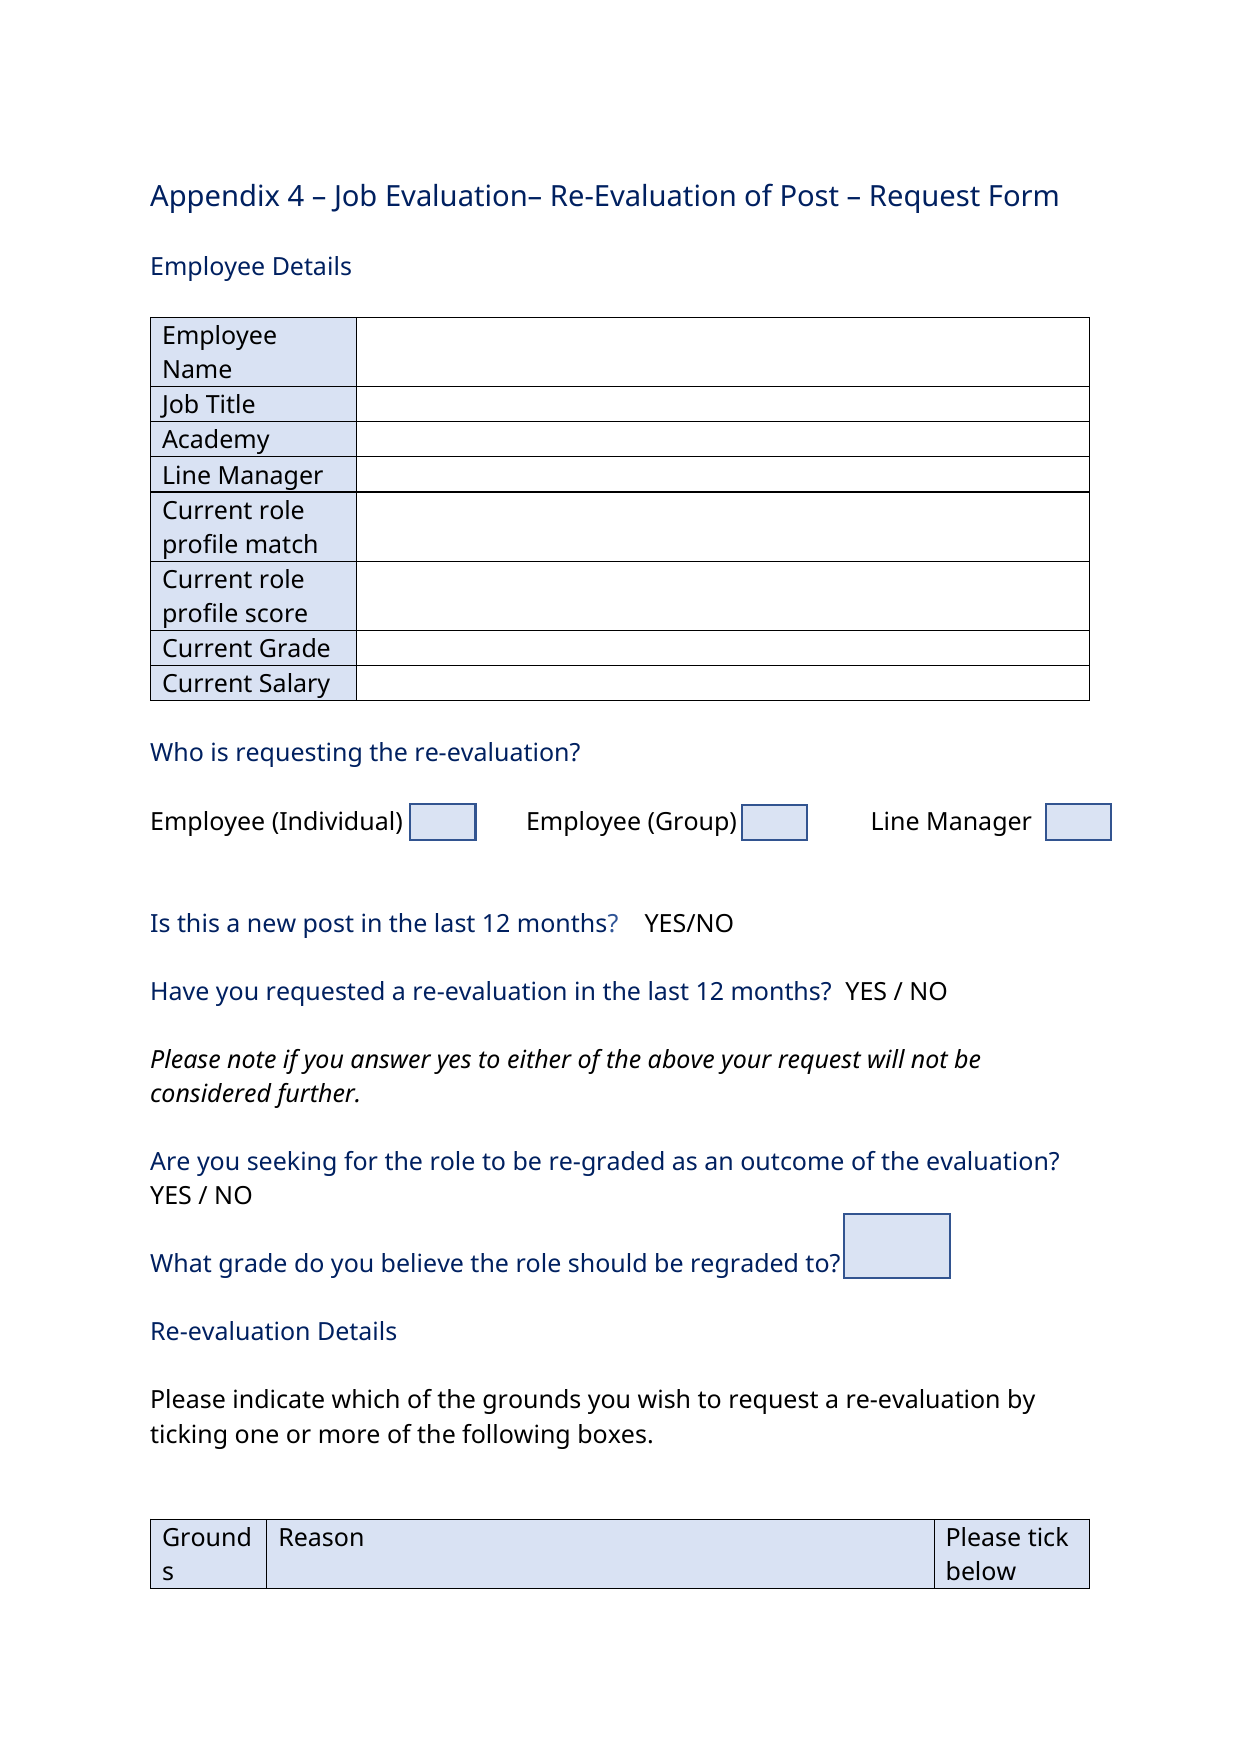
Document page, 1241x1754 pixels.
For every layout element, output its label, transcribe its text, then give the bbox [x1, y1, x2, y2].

table_cell [357, 493, 1089, 561]
table_cell Academy [151, 422, 356, 456]
table_cell Current role profile score [151, 562, 356, 630]
table_cell Job Title [151, 387, 356, 421]
table_cell [357, 666, 1089, 700]
table_cell [357, 562, 1089, 630]
text Please note if you answer yes to either of the above your request will not be considered further. [150, 1042, 1090, 1110]
table_header Grounds [151, 1520, 266, 1588]
table_cell Current Salary [151, 666, 356, 700]
text Are you seeking for the role to be re-graded as an outcome of the evaluation? YES / NO [150, 1144, 1090, 1212]
text Employee Details [150, 249, 1090, 283]
text Who is requesting the re-evaluation? [150, 735, 1090, 769]
table_cell Current role profile match [151, 493, 356, 561]
subtitle Appendix 4 – Job Evaluation– Re-Evaluation of Post – Request Form [150, 175, 1090, 215]
table_cell [357, 457, 1089, 491]
table_cell [357, 387, 1089, 421]
text What grade do you believe the role should be regraded to? [150, 1246, 1090, 1280]
table_header [357, 318, 1089, 386]
text Have you requested a re-evaluation in the last 12 months? YES / NO [150, 973, 1090, 1007]
text Re-evaluation Details [150, 1314, 1090, 1348]
table_header Please tick below [935, 1520, 1089, 1588]
text Is this a new post in the last 12 months? YES/NO [150, 905, 1090, 939]
table_cell [357, 631, 1089, 665]
table_cell Line Manager [151, 457, 356, 491]
table_header Employee Name [151, 318, 356, 386]
text Employee (Individual) Employee (Group) Line Manager [150, 803, 1090, 871]
text Please indicate which of the grounds you wish to request a re-evaluation by ticking one or more of the following boxes. [150, 1382, 1090, 1450]
table_cell Current Grade [151, 631, 356, 665]
table_header Reason [267, 1520, 934, 1588]
table_cell [357, 422, 1089, 456]
